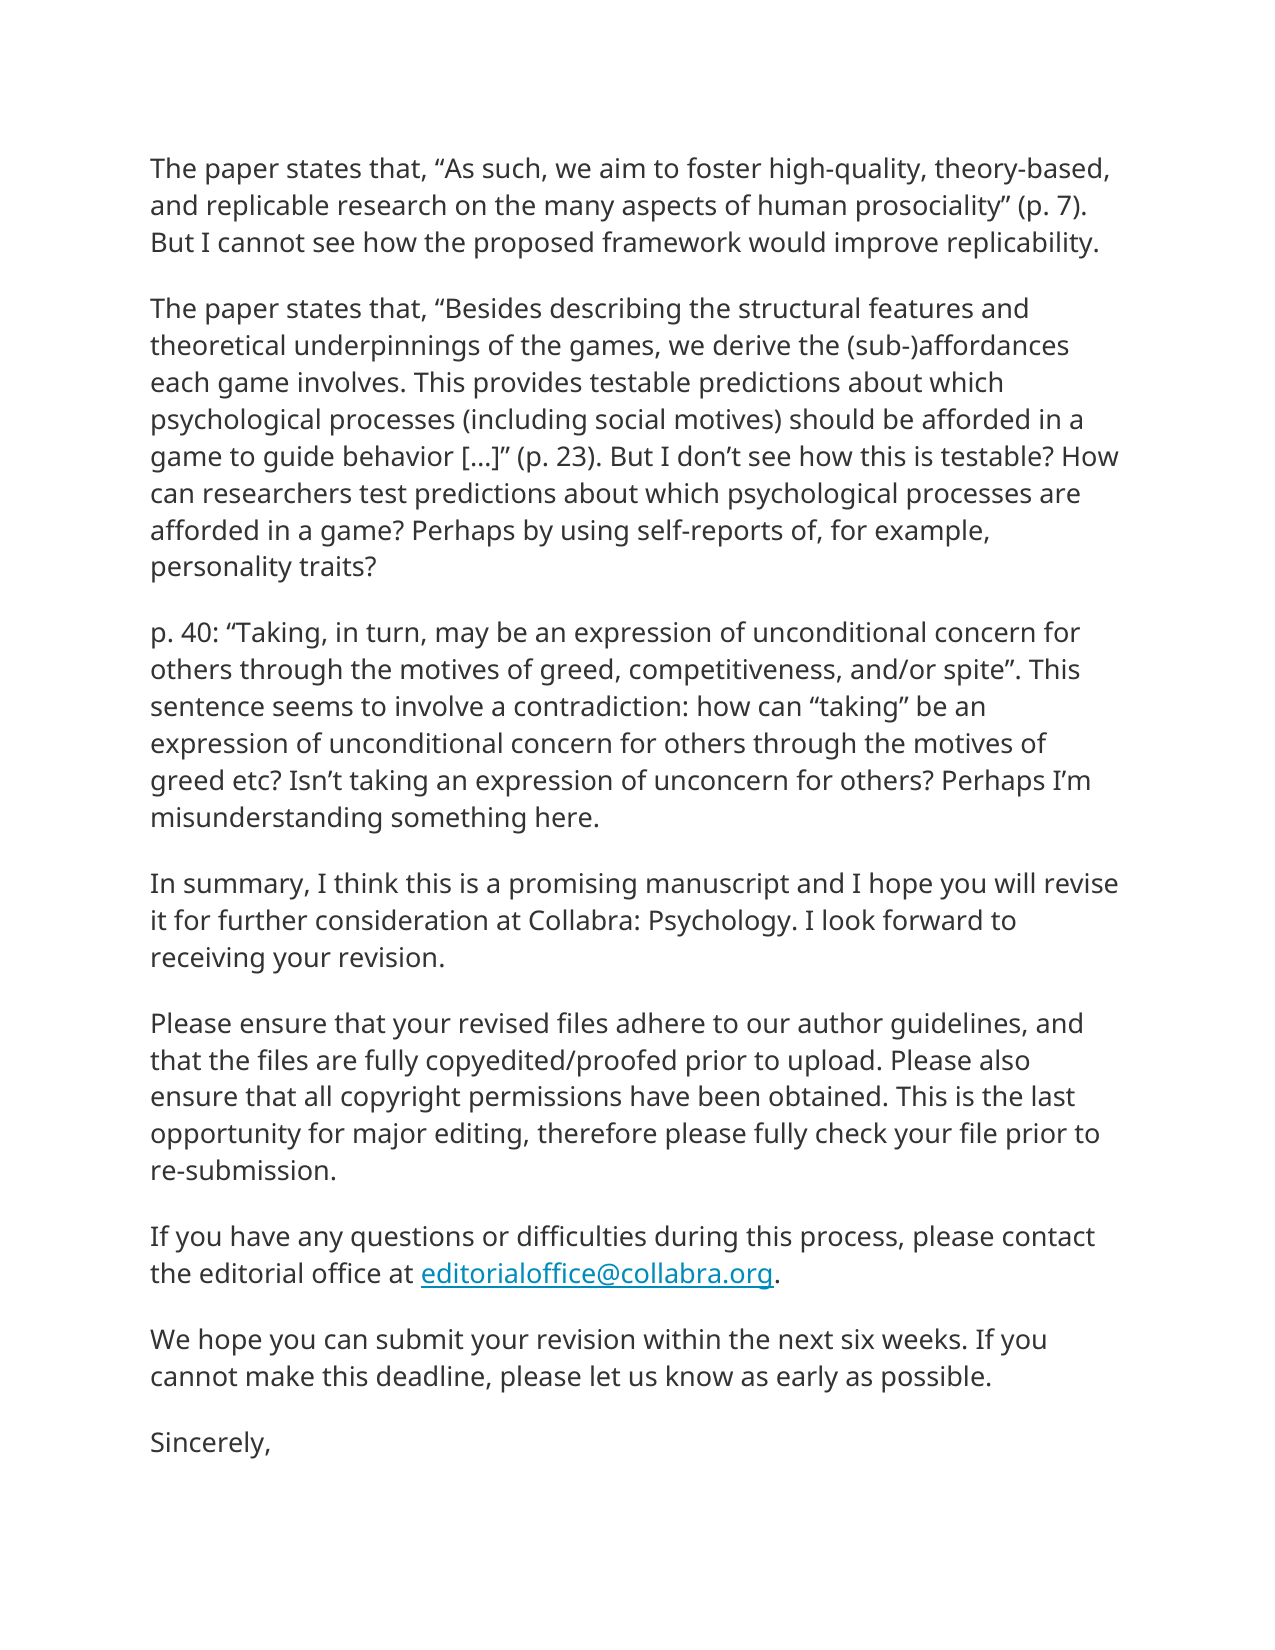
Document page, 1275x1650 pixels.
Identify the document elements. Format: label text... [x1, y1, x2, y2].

text The paper states that, “As such, we aim to foster high-quality, theory-based, and replicable research on the many aspects of human prosociality” (p. 7). But I cannot see how the proposed framework would improve replicability. [150, 150, 1125, 261]
text In summary, I think this is a promising manuscript and I hope you will revise it for further consideration at Collabra: Psychology. I look forward to receiving your revision. [150, 864, 1125, 975]
text We hope you can submit your revision within the next six weeks. If you cannot make this deadline, please let us know as early as possible. [150, 1321, 1125, 1394]
text The paper states that, “Besides describing the structural features and theoretical underpinnings of the games, we derive the (sub-)affordances each game involves. This provides testable predictions about which psychological processes (including social motives) should be afforded in a game to guide behavior […]” (p. 23). But I don’t see how this is testable? How can researchers test predictions about which psychological processes are afforded in a game? Perhaps by using self-reports of, for example, personality traits? [150, 290, 1125, 585]
text p. 40: “Taking, in turn, may be an expression of unconditional concern for others through the motives of greed, competitiveness, and/or spite”. This sentence seems to involve a contradiction: how can “taking” be an expression of unconditional concern for others through the motives of greed etc? Isn’t taking an expression of unconcern for others? Perhaps I’m misunderstanding something here. [150, 614, 1125, 835]
text Please ensure that your revised files adhere to our author guidelines, and that the files are fully copyedited/proofed prior to upload. Please also ensure that all copyright permissions have been obtained. This is the last opportunity for major editing, therefore please fully check your file prior to re-submission. [150, 1004, 1125, 1188]
text Sincerely, [150, 1423, 1125, 1460]
text If you have any questions or difficulties during this process, please contact the editorial office at editorialoffice@collabra.org. [150, 1218, 1125, 1291]
